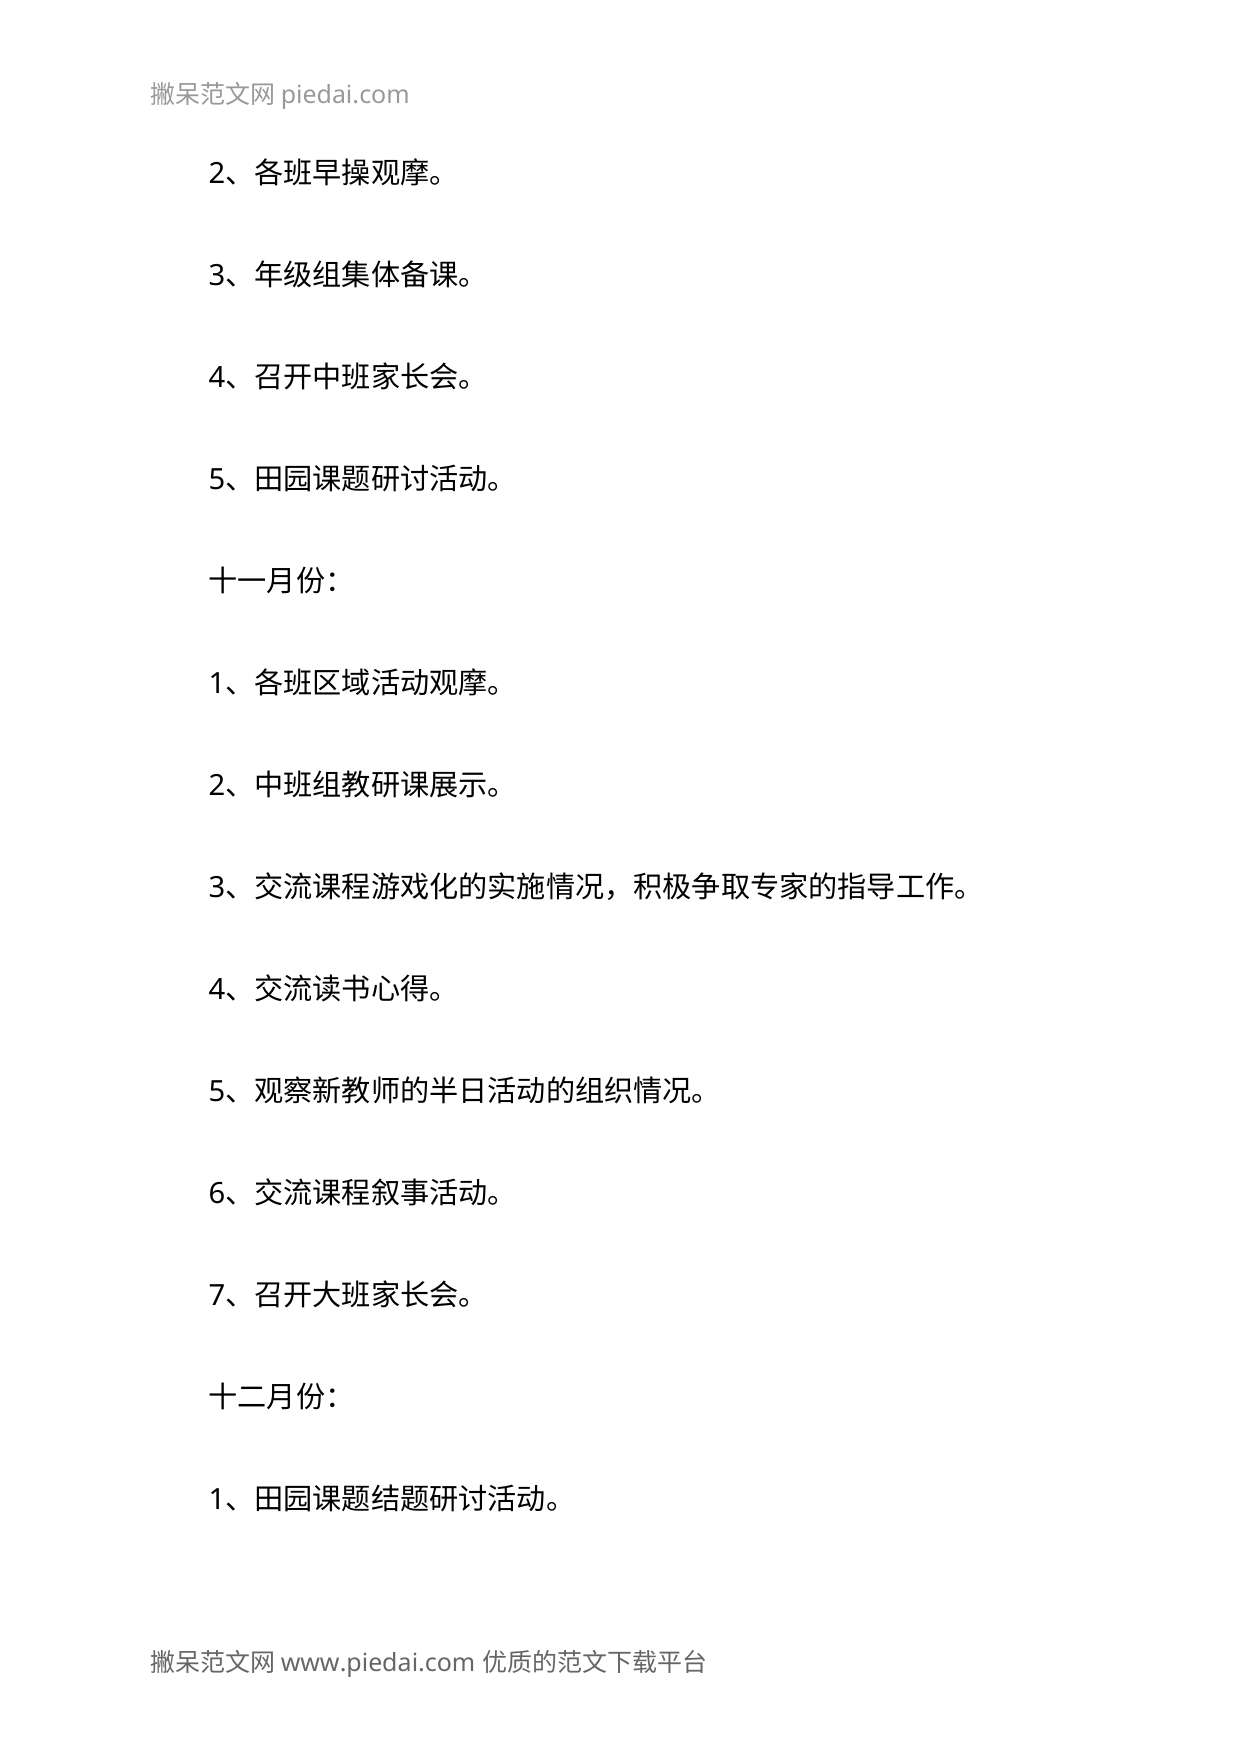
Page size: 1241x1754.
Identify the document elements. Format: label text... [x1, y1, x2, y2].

text 十一月份： [150, 558, 1090, 600]
text 4、交流读书心得。 [150, 966, 1090, 1008]
text 5、田园课题研讨活动。 [150, 456, 1090, 498]
text 1、田园课题结题研讨活动。 [150, 1475, 1090, 1518]
text 6、交流课程叙事活动。 [150, 1169, 1090, 1212]
text 3、交流课程游戏化的实施情况，积极争取专家的指导工作。 [150, 864, 1090, 906]
text 2、各班早操观摩。 [150, 150, 1090, 192]
text 7、召开大班家长会。 [150, 1272, 1090, 1314]
text 4、召开中班家长会。 [150, 354, 1090, 396]
text 5、观察新教师的半日活动的组织情况。 [150, 1068, 1090, 1110]
text 2、中班组教研课展示。 [150, 762, 1090, 804]
text 3、年级组集体备课。 [150, 252, 1090, 294]
text 1、各班区域活动观摩。 [150, 660, 1090, 702]
text 十二月份： [150, 1373, 1090, 1416]
